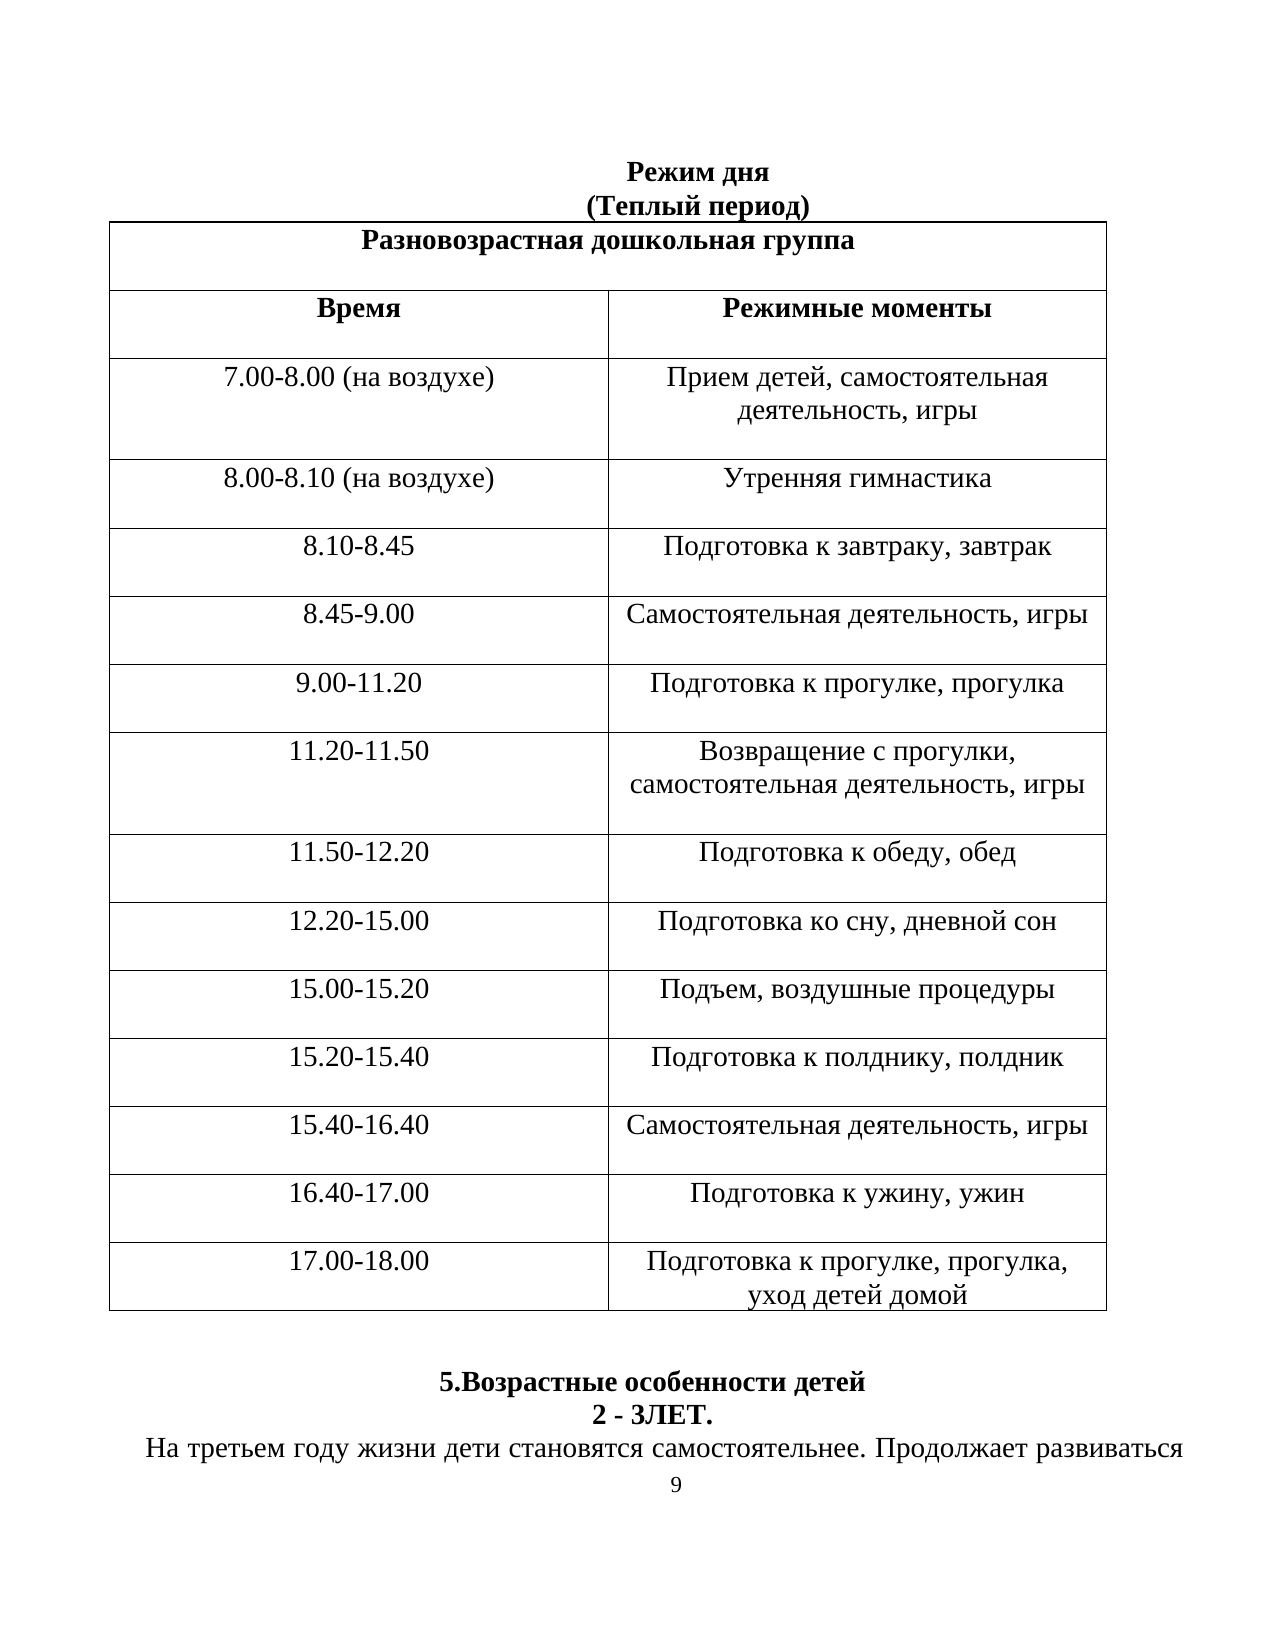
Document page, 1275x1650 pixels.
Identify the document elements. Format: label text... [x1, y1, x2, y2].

table_cell Самостоятельная деятельность, игры [609, 597, 1106, 664]
table_cell 15.20-15.40 [110, 1039, 608, 1106]
table_cell Подготовка ко сну, дневной сон [609, 903, 1106, 970]
table_cell Время [110, 291, 608, 358]
table_cell Возвращение с прогулки, самостоятельная деятельность, игры [609, 733, 1106, 833]
subtitle 5.Возрастные особенности детей [121, 1364, 1184, 1398]
table_cell 12.20-15.00 [110, 903, 608, 970]
table_cell 15.40-16.40 [110, 1107, 608, 1174]
table_cell Подготовка к ужину, ужин [609, 1175, 1106, 1242]
table_cell 8.00-8.10 (на воздухе) [110, 460, 608, 527]
text Режим дня [121, 154, 1275, 188]
table_cell Подготовка к полднику, полдник [609, 1039, 1106, 1106]
table_cell 16.40-17.00 [110, 1175, 608, 1242]
table_cell Утренняя гимнастика [609, 460, 1106, 527]
table_cell 15.00-15.20 [110, 971, 608, 1038]
table_cell 8.45-9.00 [110, 597, 608, 664]
table_cell 11.20-11.50 [110, 733, 608, 833]
table_cell Подготовка к прогулке, прогулка [609, 665, 1106, 732]
table_cell 11.50-12.20 [110, 835, 608, 902]
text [121, 1431, 1184, 1464]
text (Теплый период) [121, 188, 1275, 221]
table_cell Самостоятельная деятельность, игры [609, 1107, 1106, 1174]
table_cell 9.00-11.20 [110, 665, 608, 732]
table_cell 17.00-18.00 [110, 1243, 608, 1310]
table_cell 7.00-8.00 (на воздухе) [110, 359, 608, 459]
table_cell Прием детей, самостоятельная деятельность, игры [609, 359, 1106, 459]
table_cell Подъем, воздушные процедуры [609, 971, 1106, 1038]
table_cell Подготовка к обеду, обед [609, 835, 1106, 902]
table_cell Подготовка к завтраку, завтрак [609, 529, 1106, 596]
table_cell 8.10-8.45 [110, 529, 608, 596]
table_cell Режимные моменты [609, 291, 1106, 358]
table_cell Подготовка к прогулке, прогулка, уход детей домой [609, 1243, 1106, 1310]
table_header Разновозрастная дошкольная группа [110, 223, 1106, 289]
text 2 - 3ЛЕТ. [121, 1398, 1184, 1431]
